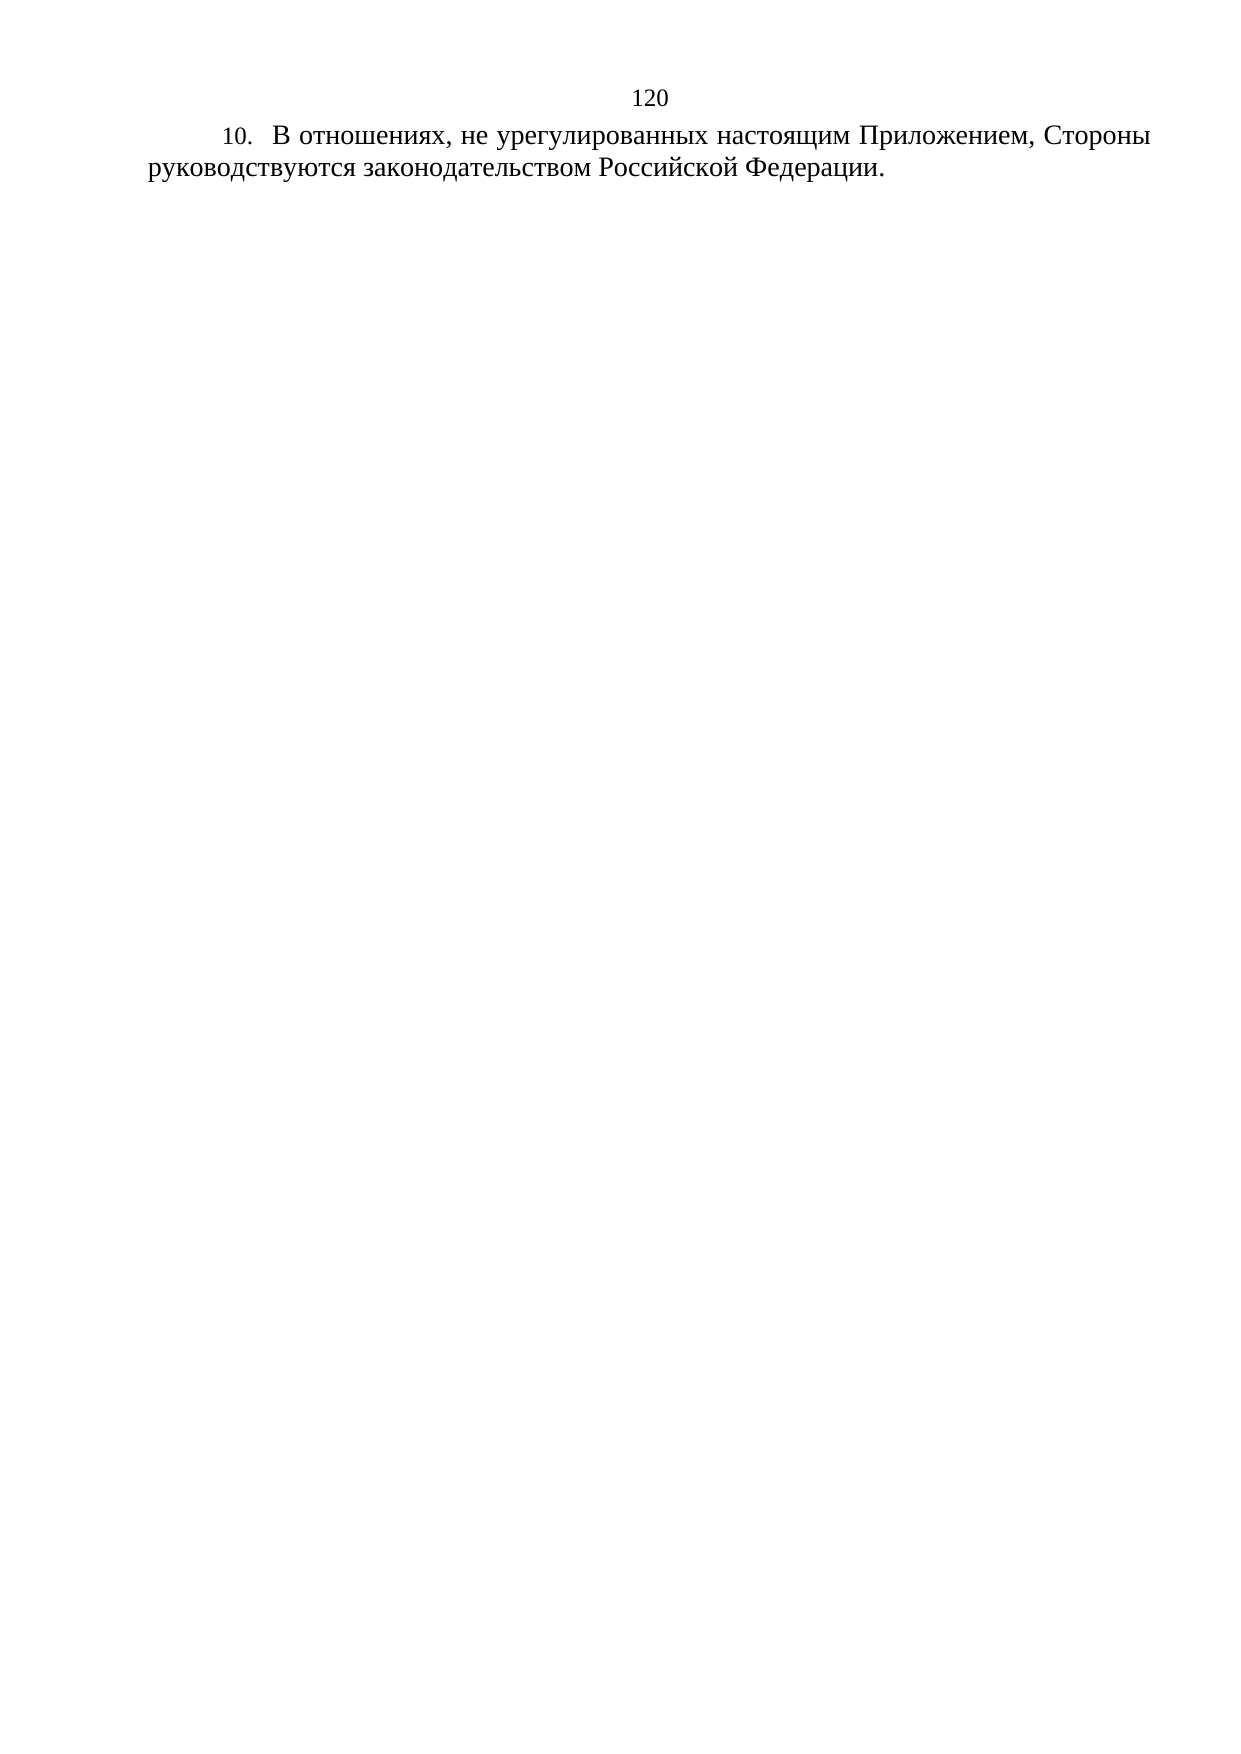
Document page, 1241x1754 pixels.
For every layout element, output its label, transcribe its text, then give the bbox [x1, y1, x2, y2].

list В отношениях, не урегулированных настоящим Приложением, Стороны руководствуются законодательством Российской Федерации. [148, 118, 1152, 183]
